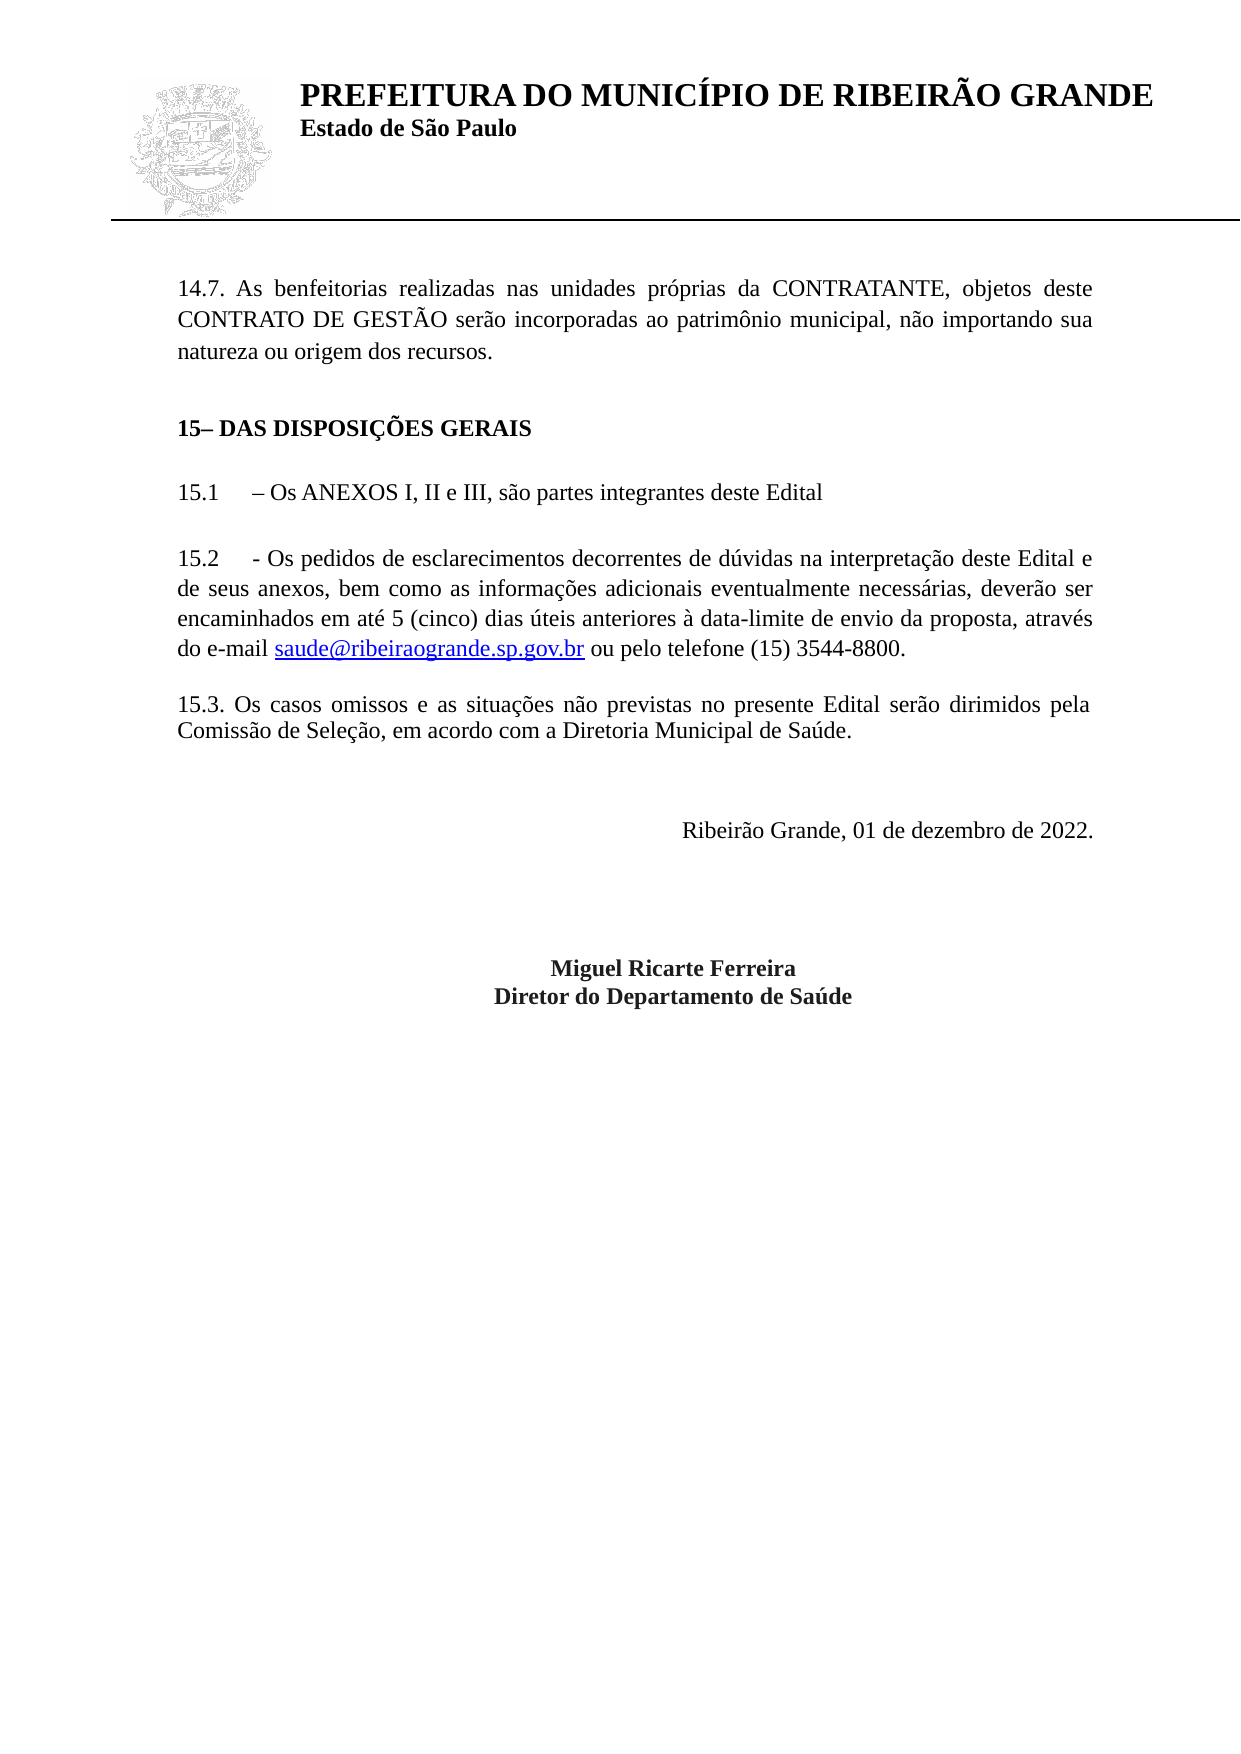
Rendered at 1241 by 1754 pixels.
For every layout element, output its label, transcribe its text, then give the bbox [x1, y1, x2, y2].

text Ribeirão Grande, 01 de dezembro de 2022. [177, 816, 1094, 844]
text 15.3. Os casos omissos e as situações não previstas no presente Edital serão dirimidos pela Comissão de Seleção, em acordo com a Diretoria Municipal de Saúde. [177, 692, 1092, 744]
list – Os ANEXOS I, II e III, são partes integrantes deste Edital [177, 479, 1094, 506]
text Diretor do Departamento de Saúde [252, 982, 1094, 1009]
text Miguel Ricarte Ferreira [252, 954, 1094, 982]
list - Os pedidos de esclarecimentos decorrentes de dúvidas na interpretação deste Edital e de seus anexos, bem como as informações adicionais eventualmente necessárias, deverão ser encaminhados em até 5 (cinco) dias úteis anteriores à data-limite de envio da proposta, através do e-mail saude@ribeiraogrande.sp.gov.br ou pelo telefone (15) 3544-8800. [177, 543, 1094, 662]
text 15– DAS DISPOSIÇÕES GERAIS [177, 415, 1094, 441]
text 14.7. As benfeitorias realizadas nas unidades próprias da CONTRATANTE, objetos deste CONTRATO DE GESTÃO serão incorporadas ao patrimônio municipal, não importando sua natureza ou origem dos recursos. [177, 274, 1094, 364]
